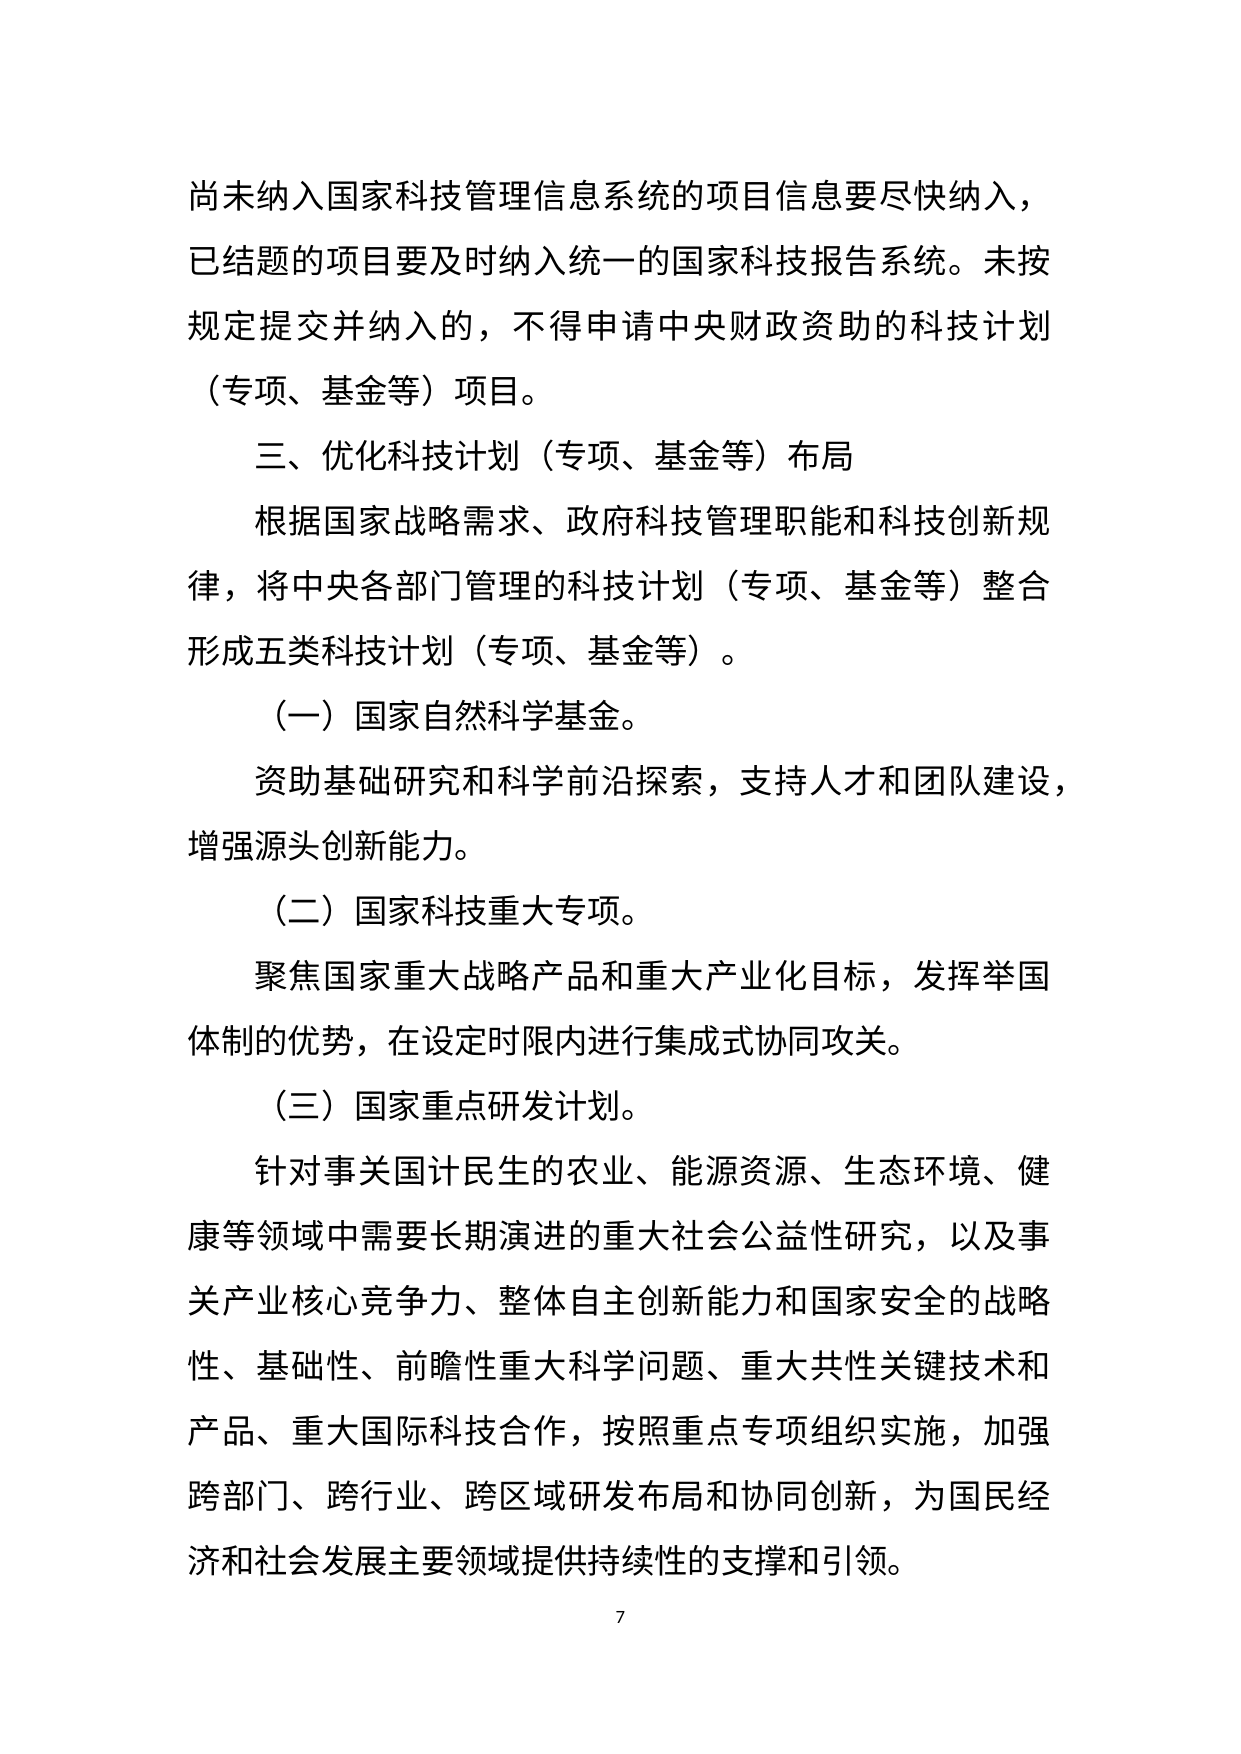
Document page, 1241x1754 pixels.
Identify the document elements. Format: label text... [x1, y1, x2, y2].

text （二）国家科技重大专项。 [187, 877, 1053, 942]
text 聚焦国家重大战略产品和重大产业化目标，发挥举国体制的优势，在设定时限内进行集成式协同攻关。 [187, 942, 1053, 1072]
text 针对事关国计民生的农业、能源资源、生态环境、健康等领域中需要长期演进的重大社会公益性研究，以及事关产业核心竞争力、整体自主创新能力和国家安全的战略性、基础性、前瞻性重大科学问题、重大共性关键技术和产品、重大国际科技合作，按照重点专项组织实施，加强跨部门、跨行业、跨区域研发布局和协同创新，为国民经济和社会发展主要领域提供持续性的支撑和引领。 [187, 1137, 1053, 1592]
text 三、优化科技计划（专项、基金等）布局 [187, 422, 1053, 487]
text 根据国家战略需求、政府科技管理职能和科技创新规律，将中央各部门管理的科技计划（专项、基金等）整合形成五类科技计划（专项、基金等）。 [187, 487, 1053, 682]
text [187, 162, 1053, 422]
text 资助基础研究和科学前沿探索，支持人才和团队建设，增强源头创新能力。 [187, 747, 1053, 877]
text （一）国家自然科学基金。 [187, 682, 1053, 747]
text （三）国家重点研发计划。 [187, 1072, 1053, 1137]
